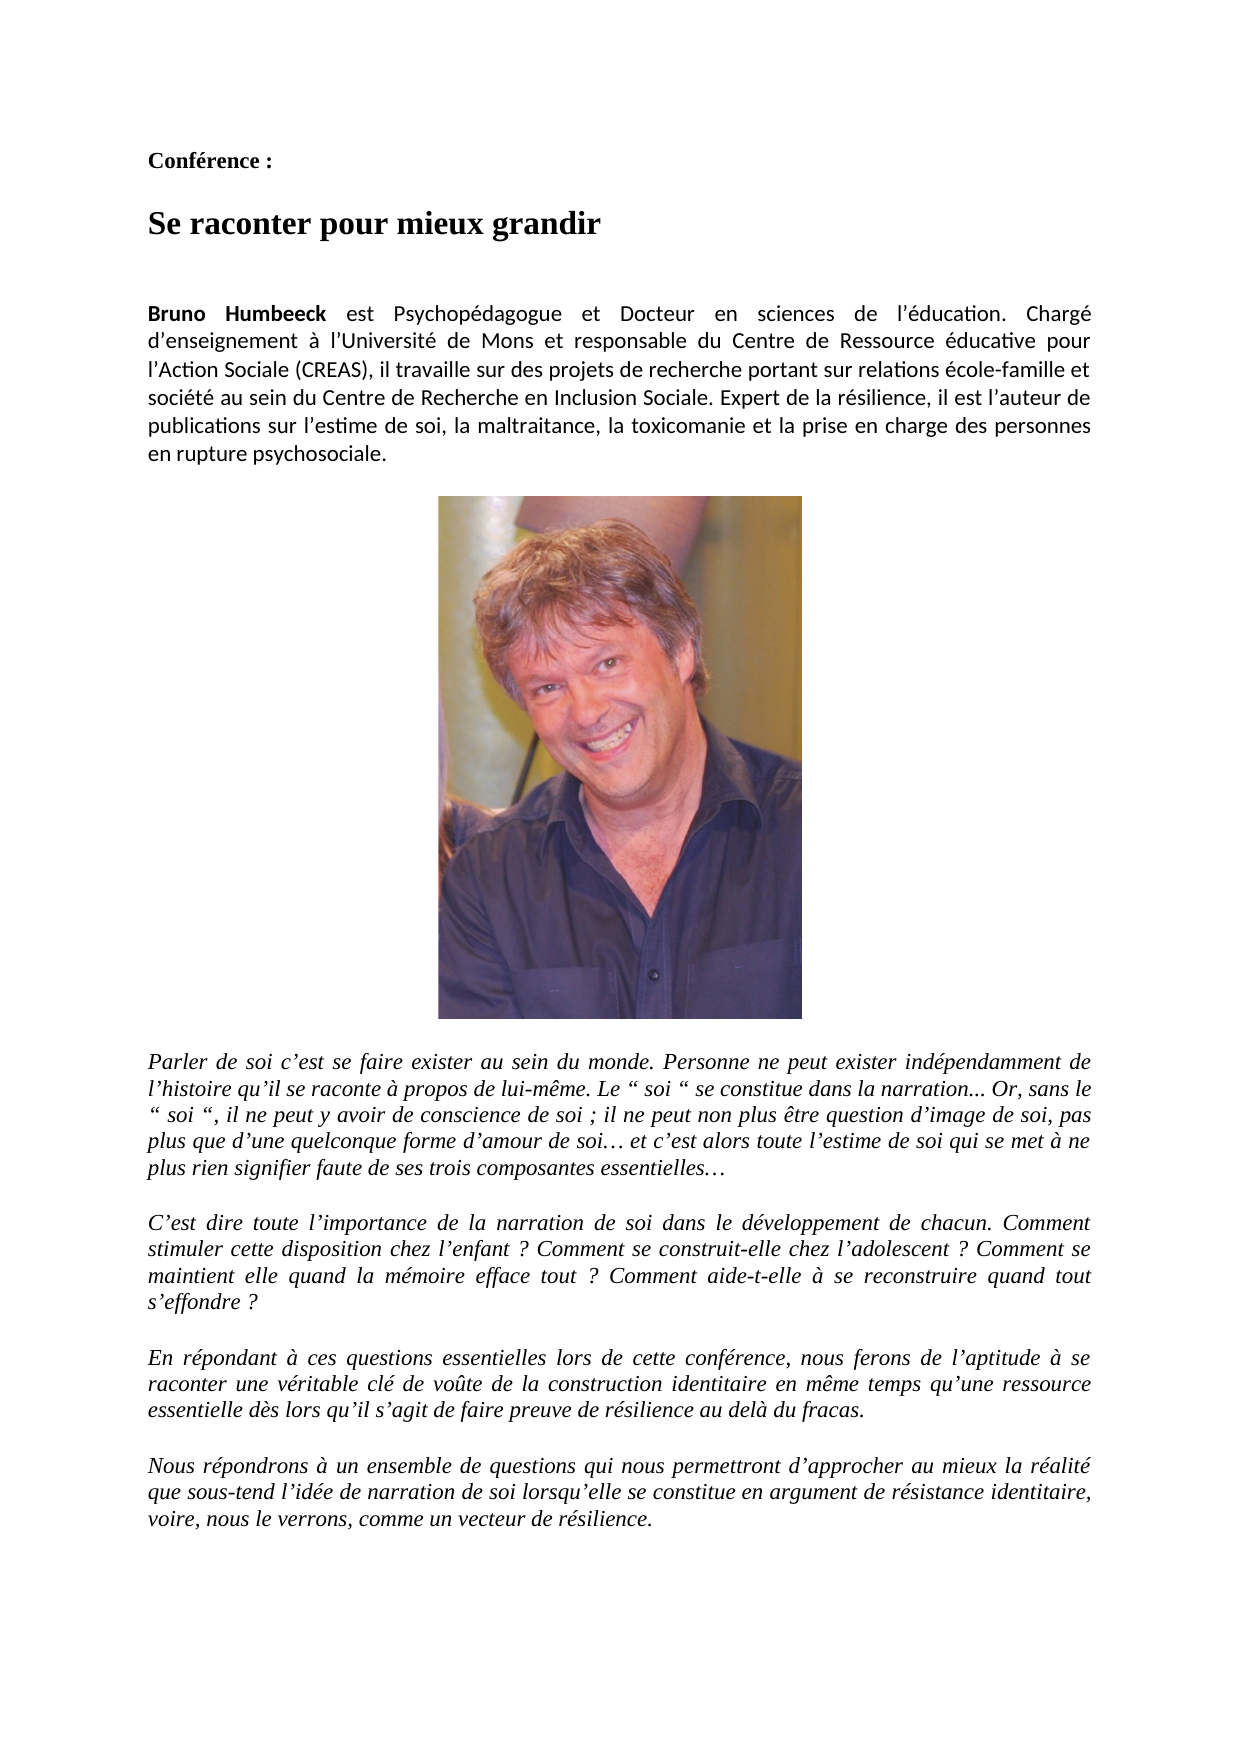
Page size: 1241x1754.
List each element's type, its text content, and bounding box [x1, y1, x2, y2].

text C’est dire toute l’importance de la narration de soi dans le développement de chacun. Comment stimuler cette disposition chez l’enfant ? Comment se construit-elle chez l’adolescent ? Comment se maintient elle quand la mémoire efface tout ? Comment aide-t-elle à se reconstruire quand tout s’effondre ? [148, 1209, 1093, 1314]
text Conférence : [148, 148, 1093, 174]
text Parler de soi c’est se faire exister au sein du monde. Personne ne peut exister indépendamment de l’histoire qu’il se raconte à propos de lui-même. Le “ soi “ se constitue dans la narration... Or, sans le “ soi “, il ne peut y avoir de conscience de soi ; il ne peut non plus être question d’image de soi, pas plus que d’une quelconque forme d’amour de soi… et c’est alors toute l’estime de soi qui se met à ne plus rien signifier faute de ses trois composantes essentielles… [148, 1048, 1093, 1180]
text En répondant à ces questions essentielles lors de cette conférence, nous ferons de l’aptitude à se raconter une véritable clé de voûte de la construction identitaire en même temps qu’une ressource essentielle dès lors qu’il s’agit de faire preuve de résilience au delà du fracas. [148, 1344, 1093, 1423]
text Nous répondrons à un ensemble de questions qui nous permettront d’approcher au mieux la réalité que sous-tend l’idée de narration de soi lorsqu’elle se constitue en argument de résistance identitaire, voire, nous le verrons, comme un vecteur de résilience. [148, 1452, 1093, 1531]
text Bruno Humbeeck est Psychopédagogue et Docteur en sciences de l’éducation. Chargé d’enseignement à l’Université de Mons et responsable du Centre de Ressource éducative pour l’Action Sociale (CREAS), il travaille sur des projets de recherche portant sur relations école-famille et société au sein du Centre de Recherche en Inclusion Sociale. Expert de la résilience, il est l’auteur de publications sur l’estime de soi, la maltraitance, la toxicomanie et la prise en charge des personnes en rupture psychosociale. [148, 299, 1093, 467]
picture [438, 496, 802, 1019]
text Se raconter pour mieux grandir [148, 203, 1093, 269]
